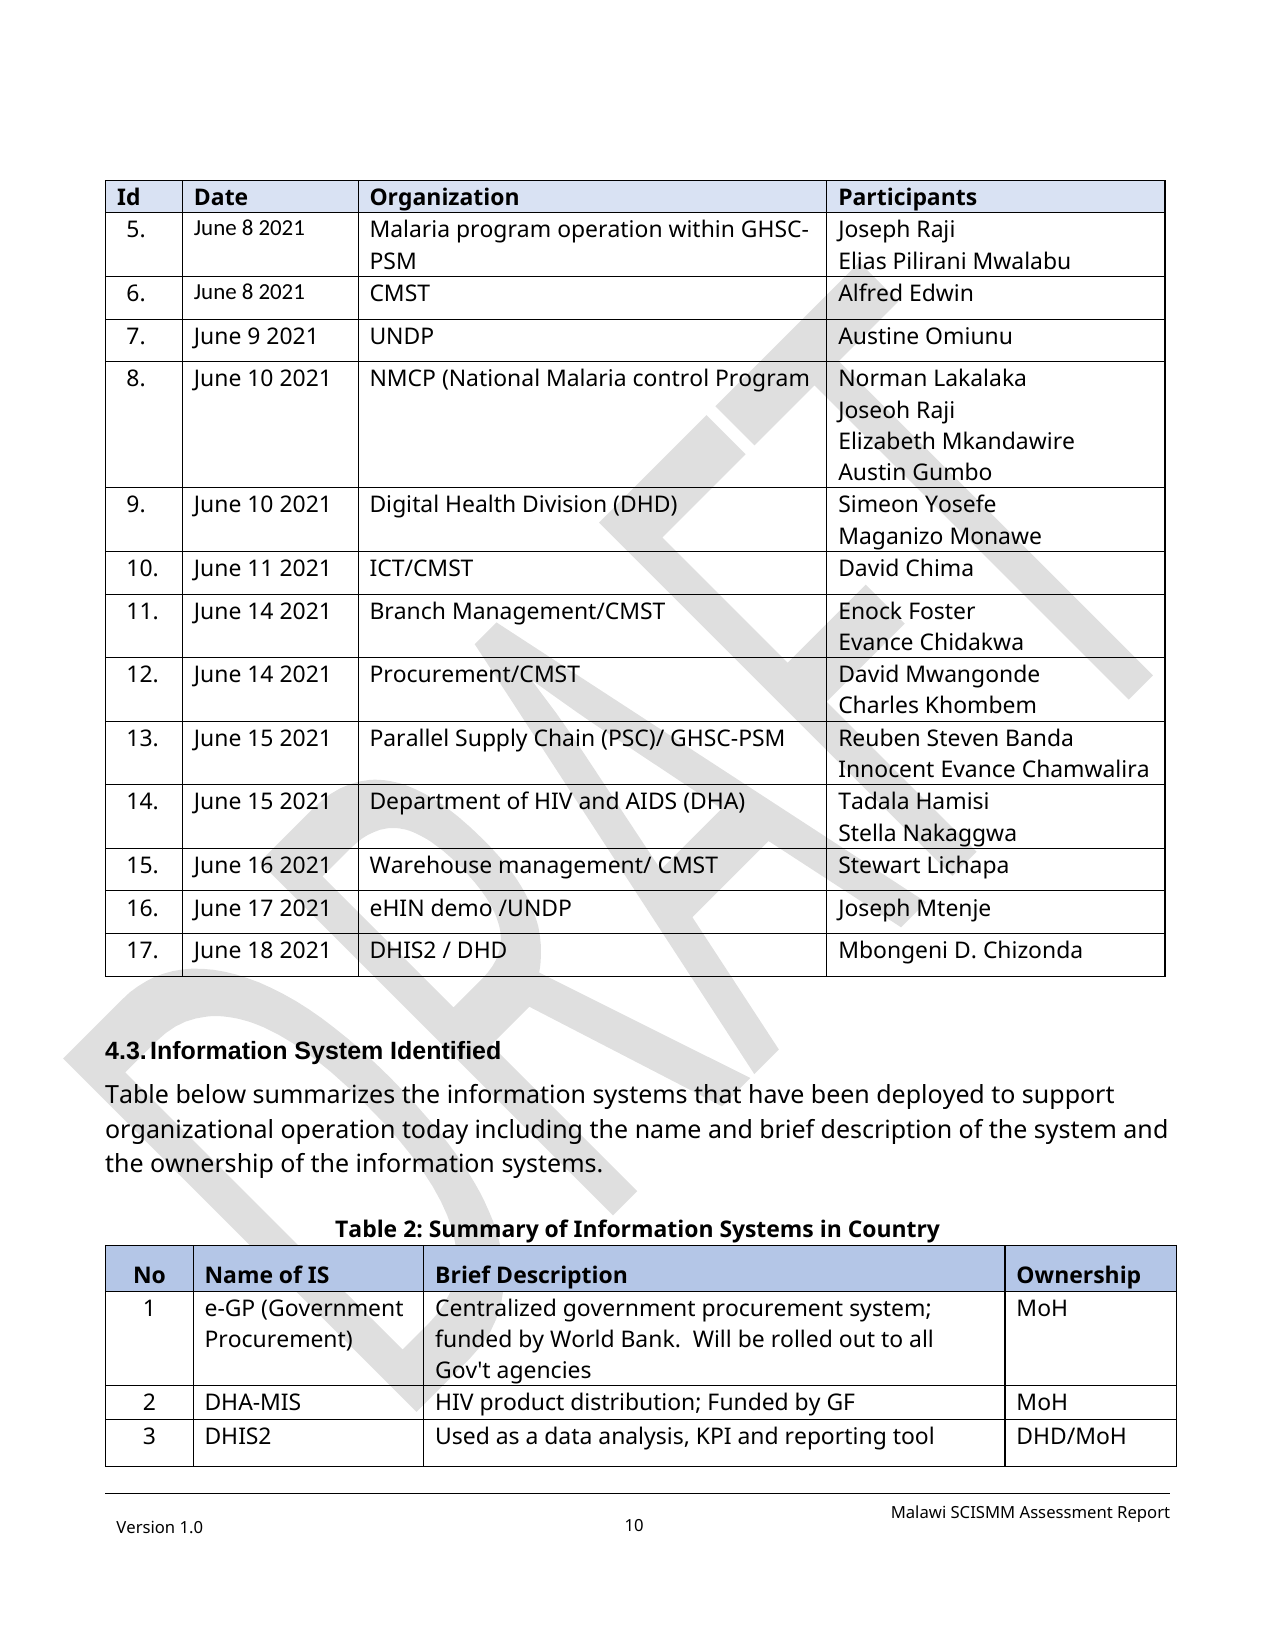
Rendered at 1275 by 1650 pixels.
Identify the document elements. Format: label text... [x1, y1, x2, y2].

table_cell [106, 277, 182, 318]
table_cell David Mwangonde Charles Khombem [827, 658, 1164, 721]
table_cell June 14 2021 [183, 595, 358, 657]
table_header Ownership [1006, 1246, 1176, 1291]
table_cell Used as a data analysis, KPI and reporting tool [424, 1420, 1004, 1466]
table_cell DHD/MoH [1006, 1420, 1176, 1466]
table_cell Enock Foster Evance Chidakwa [827, 595, 1164, 657]
table_cell CMST [359, 277, 826, 318]
table_cell June 16 2021 [183, 849, 358, 890]
table_cell David Chima [827, 552, 1164, 593]
table_cell Stewart Lichapa [827, 849, 1164, 890]
table_cell DHA-MIS [194, 1386, 423, 1419]
table_cell ICT/CMST [359, 552, 826, 593]
table_cell June 9 2021 [183, 320, 358, 361]
table_cell e-GP (Government Procurement) [194, 1292, 423, 1385]
table_cell Mbongeni D. Chizonda [827, 934, 1164, 976]
table_header Brief Description [424, 1246, 1004, 1291]
table_header Organization [359, 181, 826, 212]
table_cell [106, 595, 182, 657]
table_cell UNDP [359, 320, 826, 361]
table_cell Reuben Steven Banda Innocent Evance Chamwalira [827, 722, 1164, 784]
subtitle Information System Identified [105, 1036, 1170, 1065]
table_cell [106, 849, 182, 890]
table_cell HIV product distribution; Funded by GF [424, 1386, 1004, 1419]
table_cell June 18 2021 [183, 934, 358, 976]
table_cell June 11 2021 [183, 552, 358, 593]
table_cell [106, 320, 182, 361]
table_cell Austine Omiunu [827, 320, 1164, 361]
table_header Name of IS [194, 1246, 423, 1291]
table_cell [106, 891, 182, 933]
table_cell [106, 934, 182, 976]
text Table 2: Summary of Information Systems in Country [105, 1213, 1170, 1245]
table_cell June 17 2021 [183, 891, 358, 933]
table_header Date [183, 181, 358, 212]
table_cell June 10 2021 [183, 488, 358, 551]
table_cell [106, 552, 182, 593]
table_header Id [106, 181, 182, 212]
table_cell [106, 362, 182, 487]
table_cell DHIS2 [194, 1420, 423, 1466]
table_cell Alfred Edwin [827, 277, 1164, 318]
table_cell [106, 488, 182, 551]
table_cell June 8 2021 [183, 213, 358, 276]
table_cell Procurement/CMST [359, 658, 826, 721]
table_cell June 10 2021 [183, 362, 358, 487]
table_cell [106, 722, 182, 784]
table_cell Malaria program operation within GHSC-PSM [359, 213, 826, 276]
table_cell June 8 2021 [183, 277, 358, 318]
table_cell Norman Lakalaka Joseoh Raji Elizabeth Mkandawire Austin Gumbo [827, 362, 1164, 487]
table_cell June 15 2021 [183, 722, 358, 784]
table_cell [106, 658, 182, 721]
table_cell 3 [106, 1420, 193, 1466]
table_cell MoH [1006, 1292, 1176, 1385]
table_cell Joseph Raji Elias Pilirani Mwalabu [827, 213, 1164, 276]
table_cell 2 [106, 1386, 193, 1419]
table_cell Tadala Hamisi Stella Nakaggwa [827, 785, 1164, 848]
table_cell Digital Health Division (DHD) [359, 488, 826, 551]
table_cell Parallel Supply Chain (PSC)/ GHSC-PSM [359, 722, 826, 784]
table_cell Department of HIV and AIDS (DHA) [359, 785, 826, 848]
table_cell DHIS2 / DHD [359, 934, 826, 976]
table_cell June 14 2021 [183, 658, 358, 721]
table_header No [106, 1246, 193, 1291]
table_cell Warehouse management/ CMST [359, 849, 826, 890]
table_cell MoH [1006, 1386, 1176, 1419]
table_cell Centralized government procurement system; funded by World Bank. Will be rolled out to all Gov't agencies [424, 1292, 1004, 1385]
table_cell NMCP (National Malaria control Program [359, 362, 826, 487]
table_cell June 15 2021 [183, 785, 358, 848]
table_cell [106, 213, 182, 276]
table_cell 1 [106, 1292, 193, 1385]
table_cell [106, 785, 182, 848]
table_cell Branch Management/CMST [359, 595, 826, 657]
table_cell eHIN demo /UNDP [359, 891, 826, 933]
table_cell Joseph Mtenje [827, 891, 1164, 933]
table_cell Simeon Yosefe Maganizo Monawe [827, 488, 1164, 551]
table_header Participants [827, 181, 1164, 212]
text Table below summarizes the information systems that have been deployed to support organizational operation today including the name and brief description of the system and the ownership of the information systems. [105, 1077, 1170, 1179]
